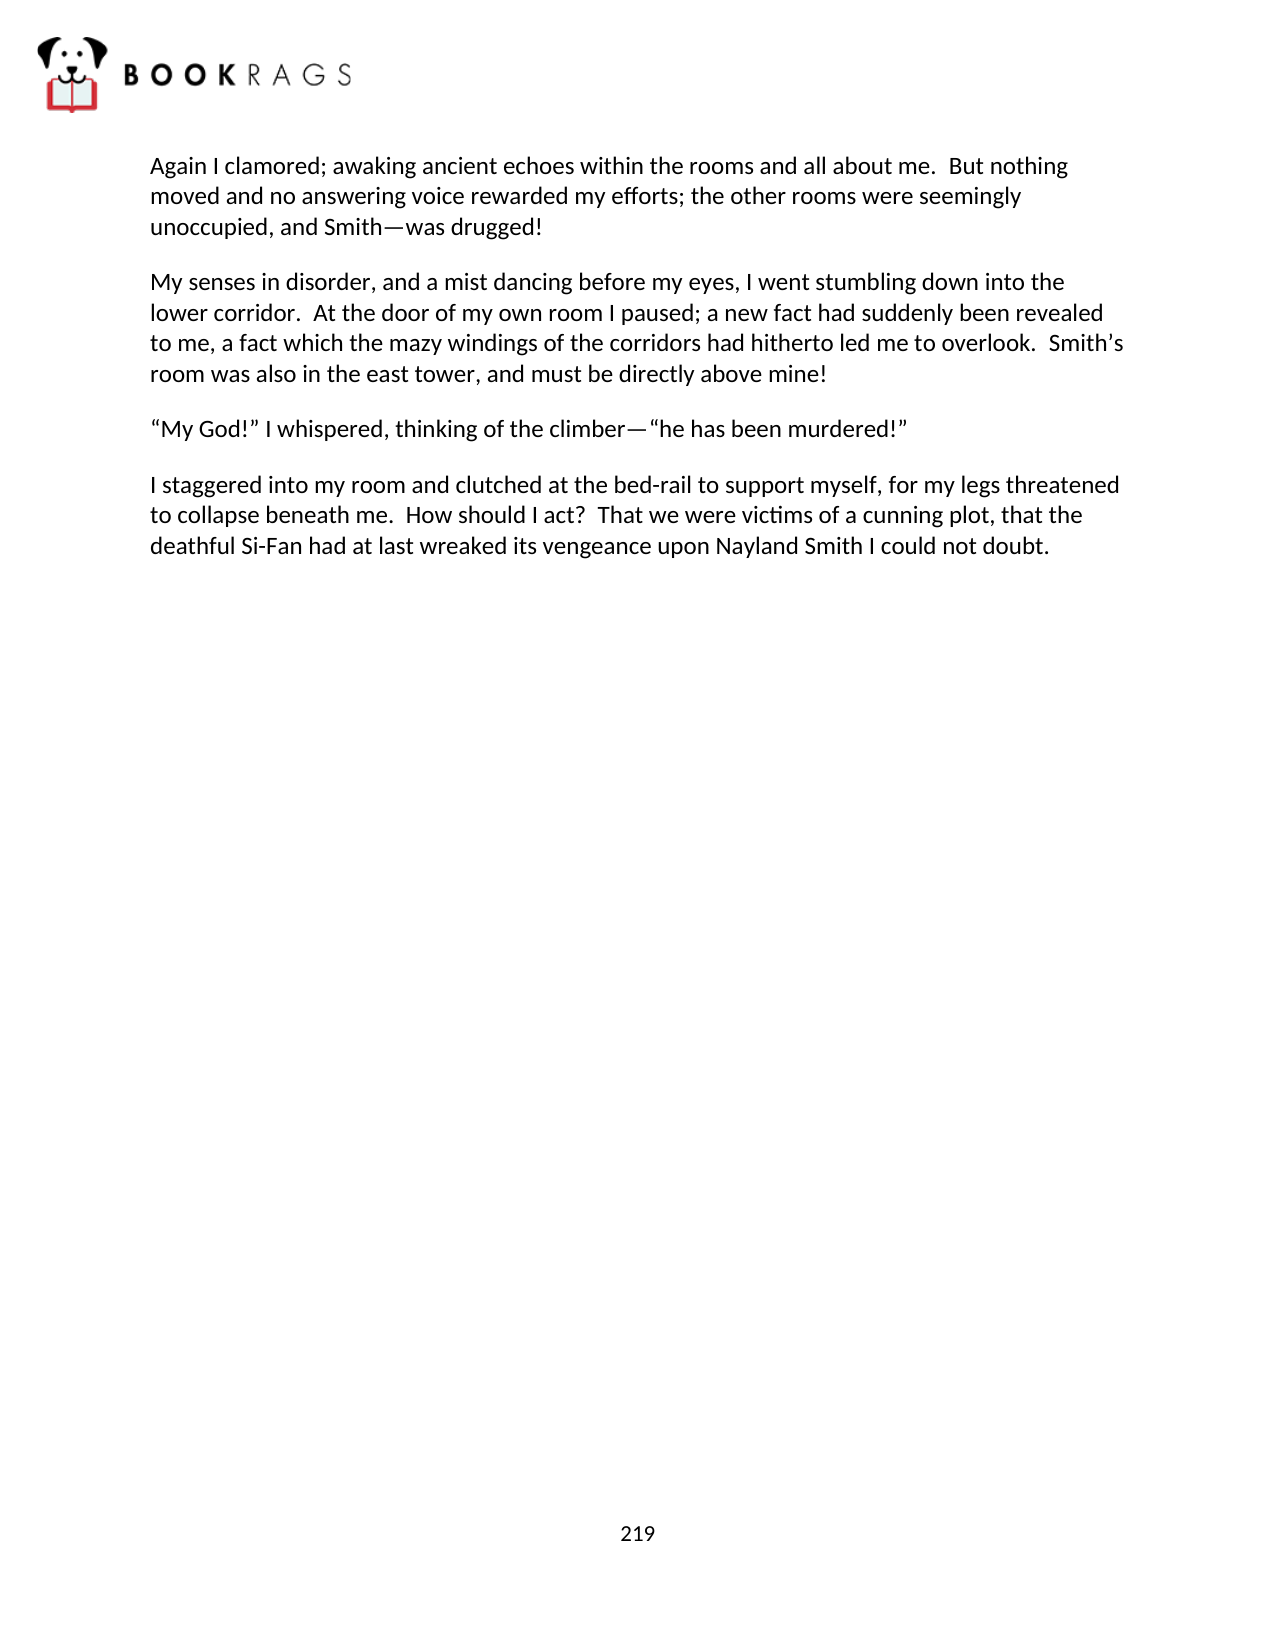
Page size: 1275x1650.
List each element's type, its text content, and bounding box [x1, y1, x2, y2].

text Again I clamored; awaking ancient echoes within the rooms and all about me. But nothing moved and no answering voice rewarded my efforts; the other rooms were seemingly unoccupied, and Smith—­was drugged! [150, 150, 1125, 242]
text “My God!” I whispered, thinking of the climber—­“he has been murdered!” [150, 414, 1125, 444]
text I staggered into my room and clutched at the bed-rail to support myself, for my legs threatened to collapse beneath me. How should I act? That we were victims of a cunning plot, that the deathful Si-Fan had at last wreaked its vengeance upon Nayland Smith I could not doubt. [150, 469, 1125, 561]
picture [37, 37, 351, 113]
text My senses in disorder, and a mist dancing before my eyes, I went stumbling down into the lower corridor. At the door of my own room I paused; a new fact had suddenly been revealed to me, a fact which the mazy windings of the corridors had hitherto led me to overlook. Smith’s room was also in the east tower, and must be directly above mine! [150, 267, 1125, 389]
